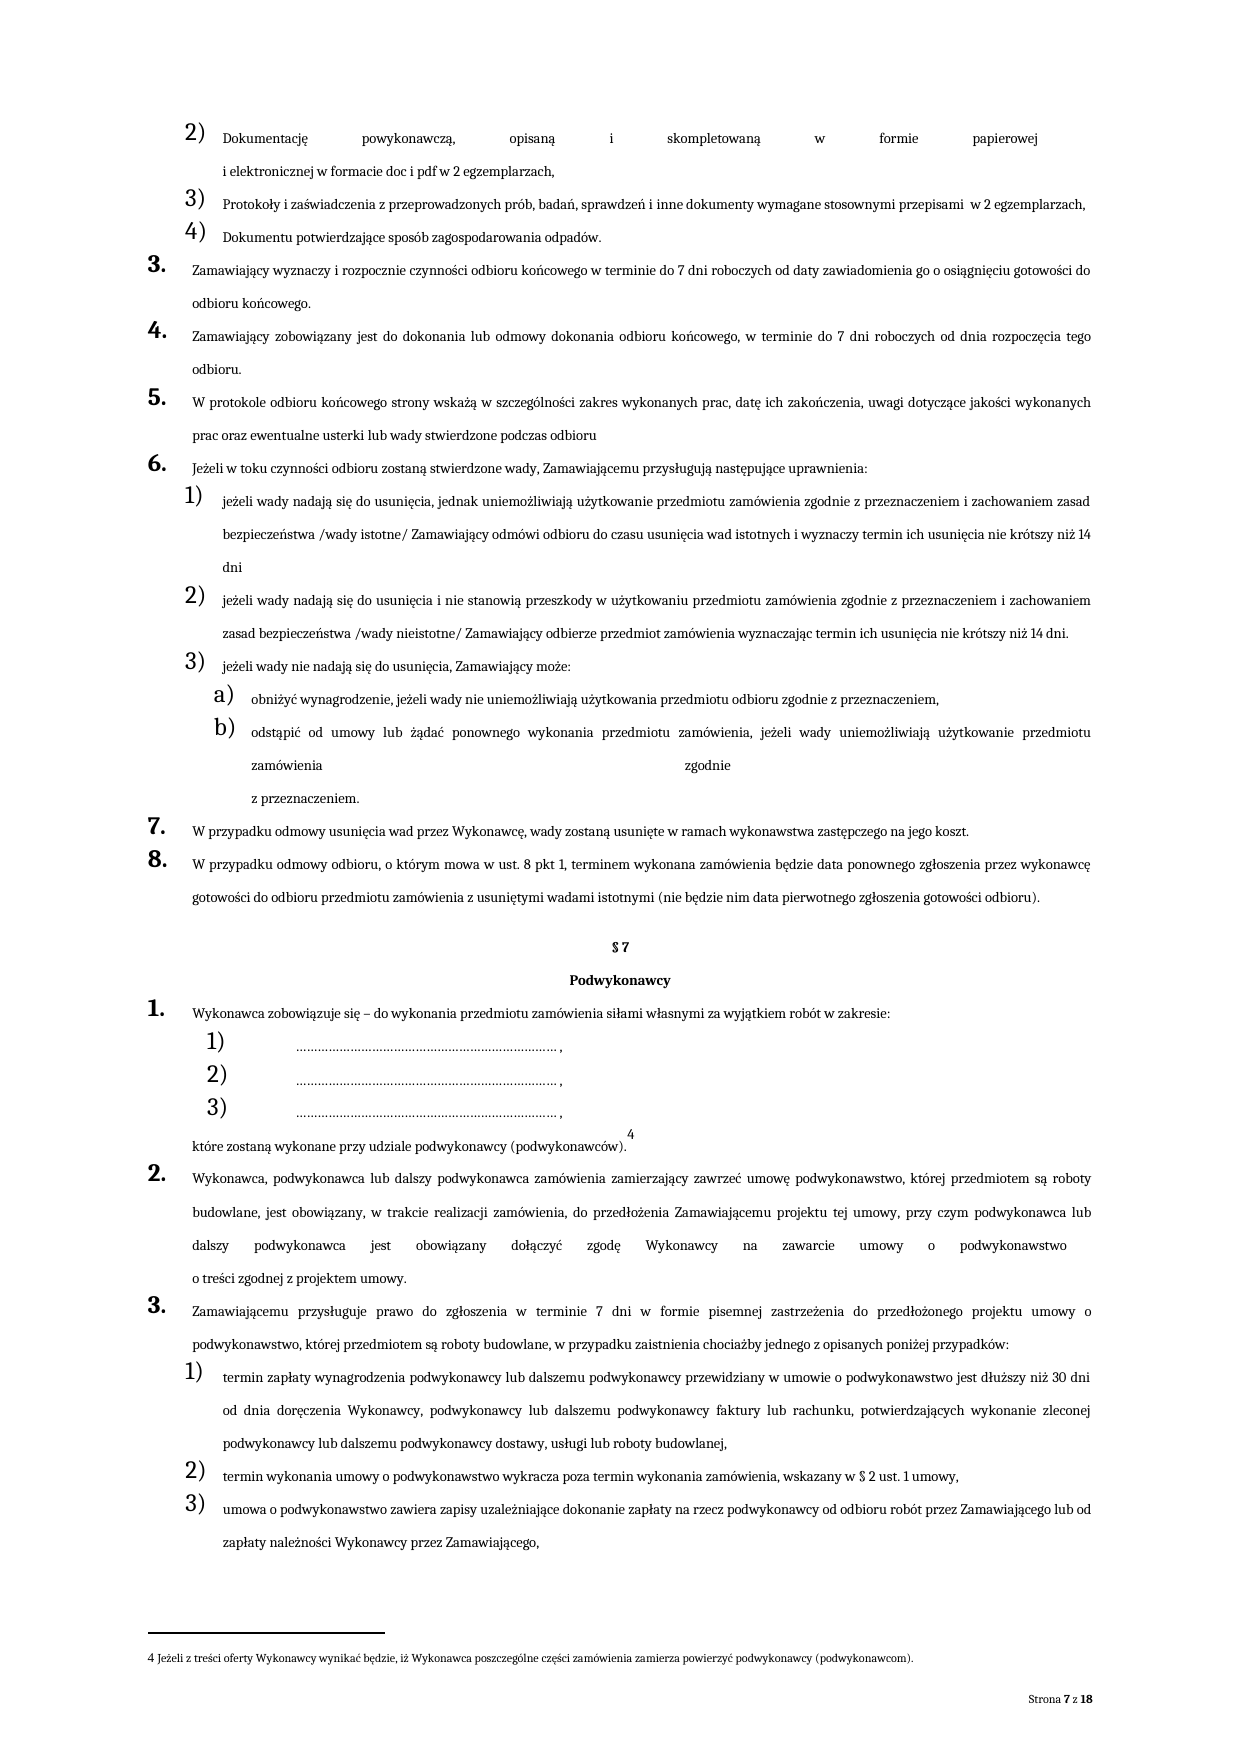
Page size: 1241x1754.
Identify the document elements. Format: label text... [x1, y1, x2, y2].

list Wykonawca, podwykonawca lub dalszy podwykonawca zamówienia zamierzający zawrzeć umowę podwykonawstwo, której przedmiotem są roboty budowlane, jest obowiązany, w trakcie realizacji zamówienia, do przedłożenia Zamawiającemu projektu tej umowy, przy czym podwykonawca lub dalszy podwykonawca jest obowiązany dołączyć zgodę Wykonawcy na zawarcie umowy o podwykonawstwo o treści zgodnej z projektem umowy. [148, 1159, 1092, 1287]
list jeżeli wady nadają się do usunięcia i nie stanowią przeszkody w użytkowaniu przedmiotu zamówienia zgodnie z przeznaczeniem i zachowaniem zasad bezpieczeństwa /wady nieistotne/ Zamawiający odbierze przedmiot zamówienia wyznaczając termin ich usunięcia nie krótszy niż 14 dni. [185, 581, 1092, 642]
list odstąpić od umowy lub żądać ponownego wykonania przedmiotu zamówienia, jeżeli wady uniemożliwiają użytkowanie przedmiotu zamówienia zgodnie z przeznaczeniem. [214, 713, 1092, 807]
list W przypadku odmowy usunięcia wad przez Wykonawcę, wady zostaną usunięte w ramach wykonawstwa zastępczego na jego koszt. [148, 812, 1092, 840]
list Zamawiającemu przysługuje prawo do zgłoszenia w terminie 7 dni w formie pisemnej zastrzeżenia do przedłożonego projektu umowy o podwykonawstwo, której przedmiotem są roboty budowlane, w przypadku zaistnienia chociażby jednego z opisanych poniżej przypadków: [148, 1291, 1092, 1353]
text Podwykonawcy [147, 961, 1092, 989]
list ……………………………………………………………… , [207, 1093, 1092, 1122]
list Zamawiający zobowiązany jest do dokonania lub odmowy dokonania odbioru końcowego, w terminie do 7 dni roboczych od dnia rozpoczęcia tego odbioru. [148, 316, 1092, 378]
list obniżyć wynagrodzenie, jeżeli wady nie uniemożliwiają użytkowania przedmiotu odbioru zgodnie z przeznaczeniem, [214, 679, 1092, 708]
list Jeżeli w toku czynności odbioru zostaną stwierdzone wady, Zamawiającemu przysługują następujące uprawnienia: [148, 448, 1092, 477]
list ……………………………………………………………… , [207, 1060, 1092, 1089]
text które zostaną wykonane przy udziale podwykonawcy (podwykonawców). [192, 1126, 1092, 1155]
list Zamawiający wyznaczy i rozpocznie czynności odbioru końcowego w terminie do 7 dni roboczych od daty zawiadomienia go o osiągnięciu gotowości do odbioru końcowego. [148, 250, 1092, 312]
list Dokumentu potwierdzające sposób zagospodarowania odpadów. [185, 217, 1092, 246]
list Dokumentację powykonawczą, opisaną i skompletowaną w formie papierowej i elektronicznej w formacie doc i pdf w 2 egzemplarzach, [185, 118, 1092, 180]
list jeżeli wady nadają się do usunięcia, jednak uniemożliwiają użytkowanie przedmiotu zamówienia zgodnie z przeznaczeniem i zachowaniem zasad bezpieczeństwa /wady istotne/ Zamawiający odmówi odbioru do czasu usunięcia wad istotnych i wyznaczy termin ich usunięcia nie krótszy niż 14 dni [185, 481, 1092, 576]
list W protokole odbioru końcowego strony wskażą w szczególności zakres wykonanych prac, datę ich zakończenia, uwagi dotyczące jakości wykonanych prac oraz ewentualne usterki lub wady stwierdzone podczas odbioru [148, 382, 1092, 444]
list termin wykonania umowy o podwykonawstwo wykracza poza termin wykonania zamówienia, wskazany w § 2 ust. 1 umowy, [185, 1456, 1092, 1485]
list W przypadku odmowy odbioru, o którym mowa w ust. 8 pkt 1, terminem wykonana zamówienia będzie data ponownego zgłoszenia przez wykonawcę gotowości do odbioru przedmiotu zamówienia z usuniętymi wadami istotnymi (nie będzie nim data pierwotnego zgłoszenia gotowości odbioru). [148, 845, 1092, 906]
list jeżeli wady nie nadają się do usunięcia, Zamawiający może: [185, 647, 1092, 675]
text § 7 [147, 928, 1092, 957]
list Wykonawca zobowiązuje się – do wykonania przedmiotu zamówienia siłami własnymi za wyjątkiem robót w zakresie: [148, 994, 1092, 1023]
list Protokoły i zaświadczenia z przeprowadzonych prób, badań, sprawdzeń i inne dokumenty wymagane stosownymi przepisami w 2 egzemplarzach, [185, 184, 1092, 213]
list ……………………………………………………………… , [207, 1027, 1092, 1056]
list termin zapłaty wynagrodzenia podwykonawcy lub dalszemu podwykonawcy przewidziany w umowie o podwykonawstwo jest dłuższy niż 30 dni od dnia doręczenia Wykonawcy, podwykonawcy lub dalszemu podwykonawcy faktury lub rachunku, potwierdzających wykonanie zleconej podwykonawcy lub dalszemu podwykonawcy dostawy, usługi lub roboty budowlanej, [185, 1357, 1092, 1452]
list umowa o podwykonawstwo zawiera zapisy uzależniające dokonanie zapłaty na rzecz podwykonawcy od odbioru robót przez Zamawiającego lub od zapłaty należności Wykonawcy przez Zamawiającego, [185, 1489, 1092, 1551]
